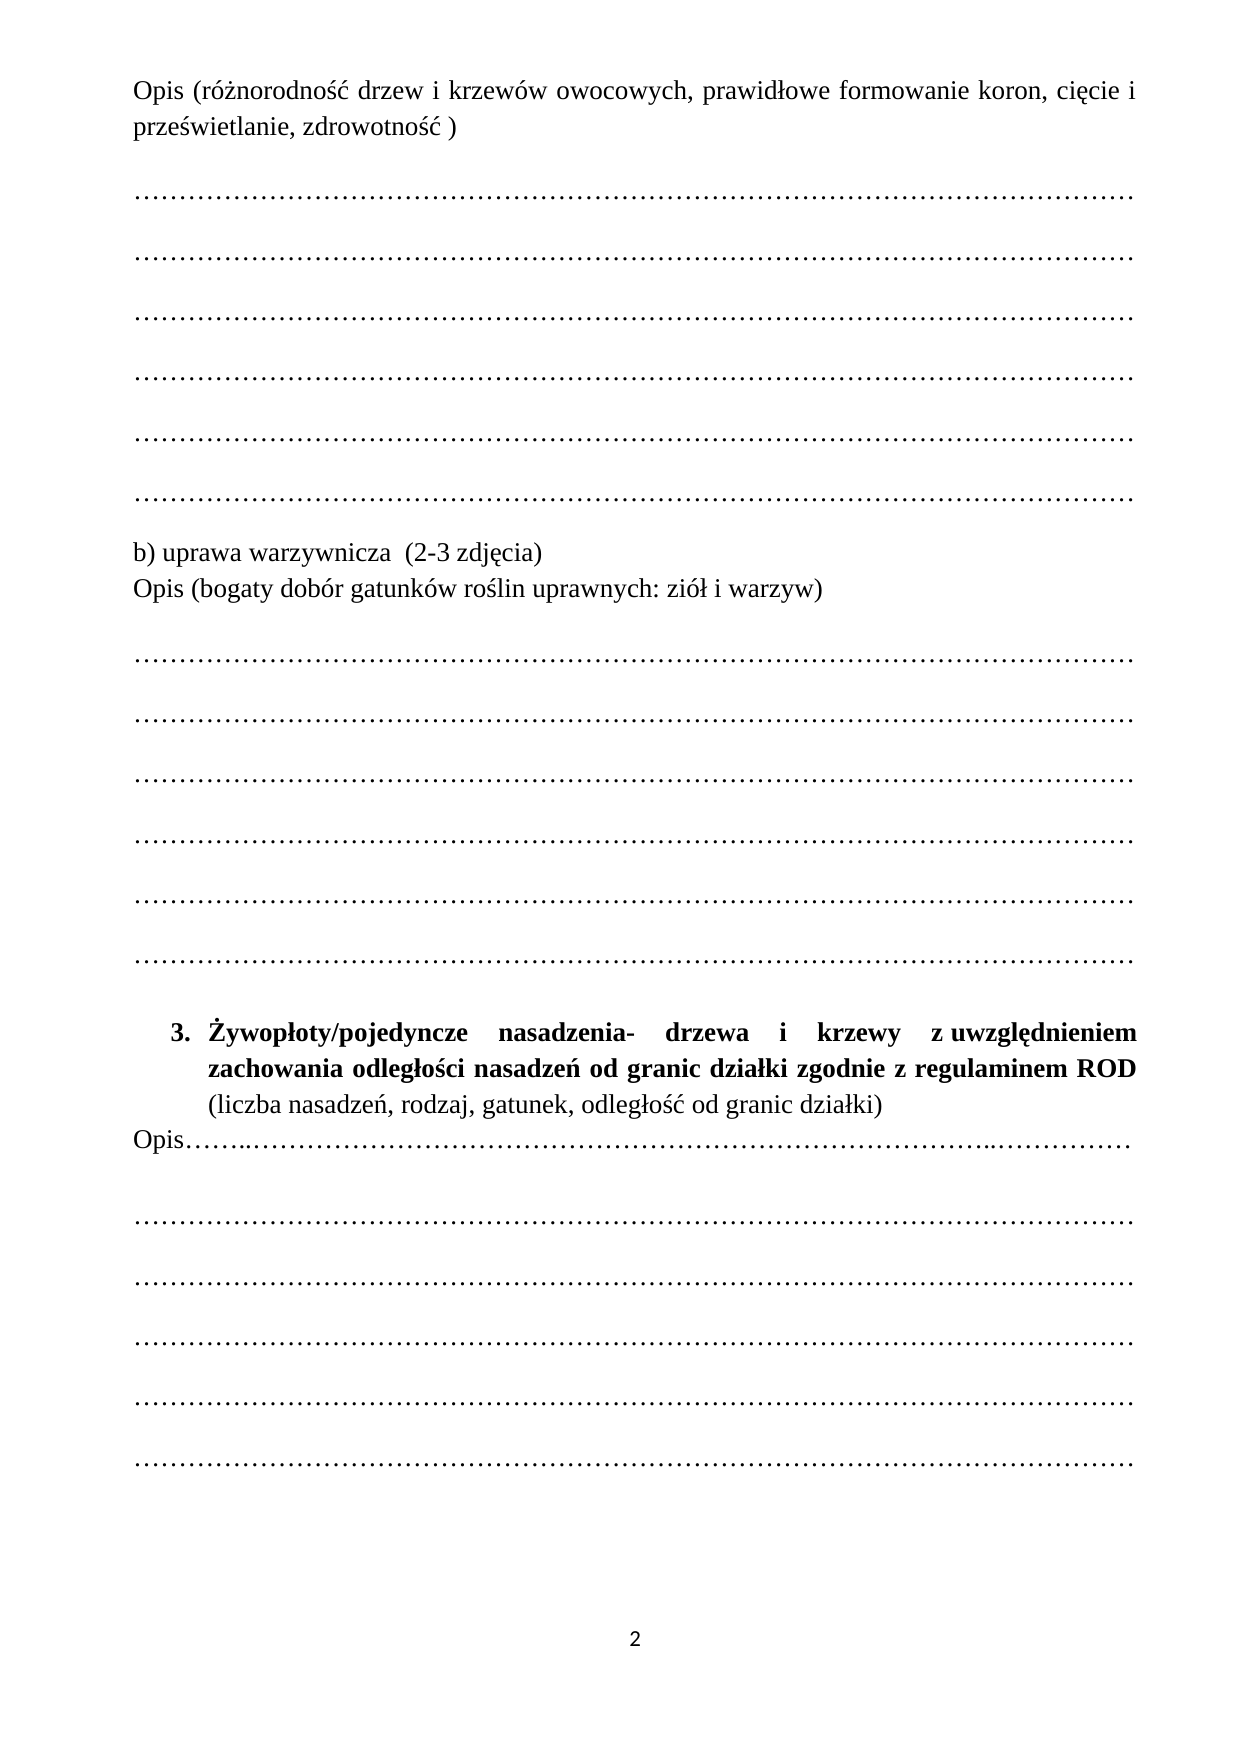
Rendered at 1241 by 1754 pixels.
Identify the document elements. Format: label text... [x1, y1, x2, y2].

text ………………………………………………………………………………………………… [133, 355, 1137, 387]
text ………………………………………………………………………………………………… [133, 637, 1137, 668]
list Żywopłoty/pojedyncze nasadzenia- drzewa i krzewy z uwzględnieniem zachowania odległości nasadzeń od granic działki zgodnie z regulaminem ROD (liczba nasadzeń, rodzaj, gatunek, odległość od granic działki) [170, 1016, 1137, 1119]
text Opis (różnorodność drzew i krzewów owocowych, prawidłowe formowanie koron, cięcie i prześwietlanie, zdrowotność ) [133, 74, 1137, 141]
text ………………………………………………………………………………………………… [133, 1380, 1137, 1411]
text ………………………………………………………………………………………………… [133, 295, 1137, 326]
text ………………………………………………………………………………………………… [133, 878, 1137, 909]
text ………………………………………………………………………………………………… [133, 818, 1137, 849]
text b) uprawa warzywnicza (2-3 zdjęcia) [133, 536, 1137, 567]
text ………………………………………………………………………………………………… [133, 758, 1137, 789]
text ………………………………………………………………………………………………… [133, 938, 1137, 970]
text Opis (bogaty dobór gatunków roślin uprawnych: ziół i warzyw) [133, 572, 1137, 603]
text Opis……..………………………………………………………………………..…………… [133, 1123, 1137, 1155]
text ………………………………………………………………………………………………… [133, 1320, 1137, 1351]
text ………………………………………………………………………………………………… [133, 697, 1137, 728]
text ………………………………………………………………………………………………… [133, 235, 1137, 266]
text ………………………………………………………………………………………………… [133, 1199, 1137, 1231]
text ………………………………………………………………………………………………… [133, 416, 1137, 447]
text ………………………………………………………………………………………………… [133, 1441, 1137, 1472]
text ………………………………………………………………………………………………… [133, 1260, 1137, 1291]
text ………………………………………………………………………………………………… [133, 476, 1137, 507]
text ………………………………………………………………………………………………… [133, 174, 1137, 206]
